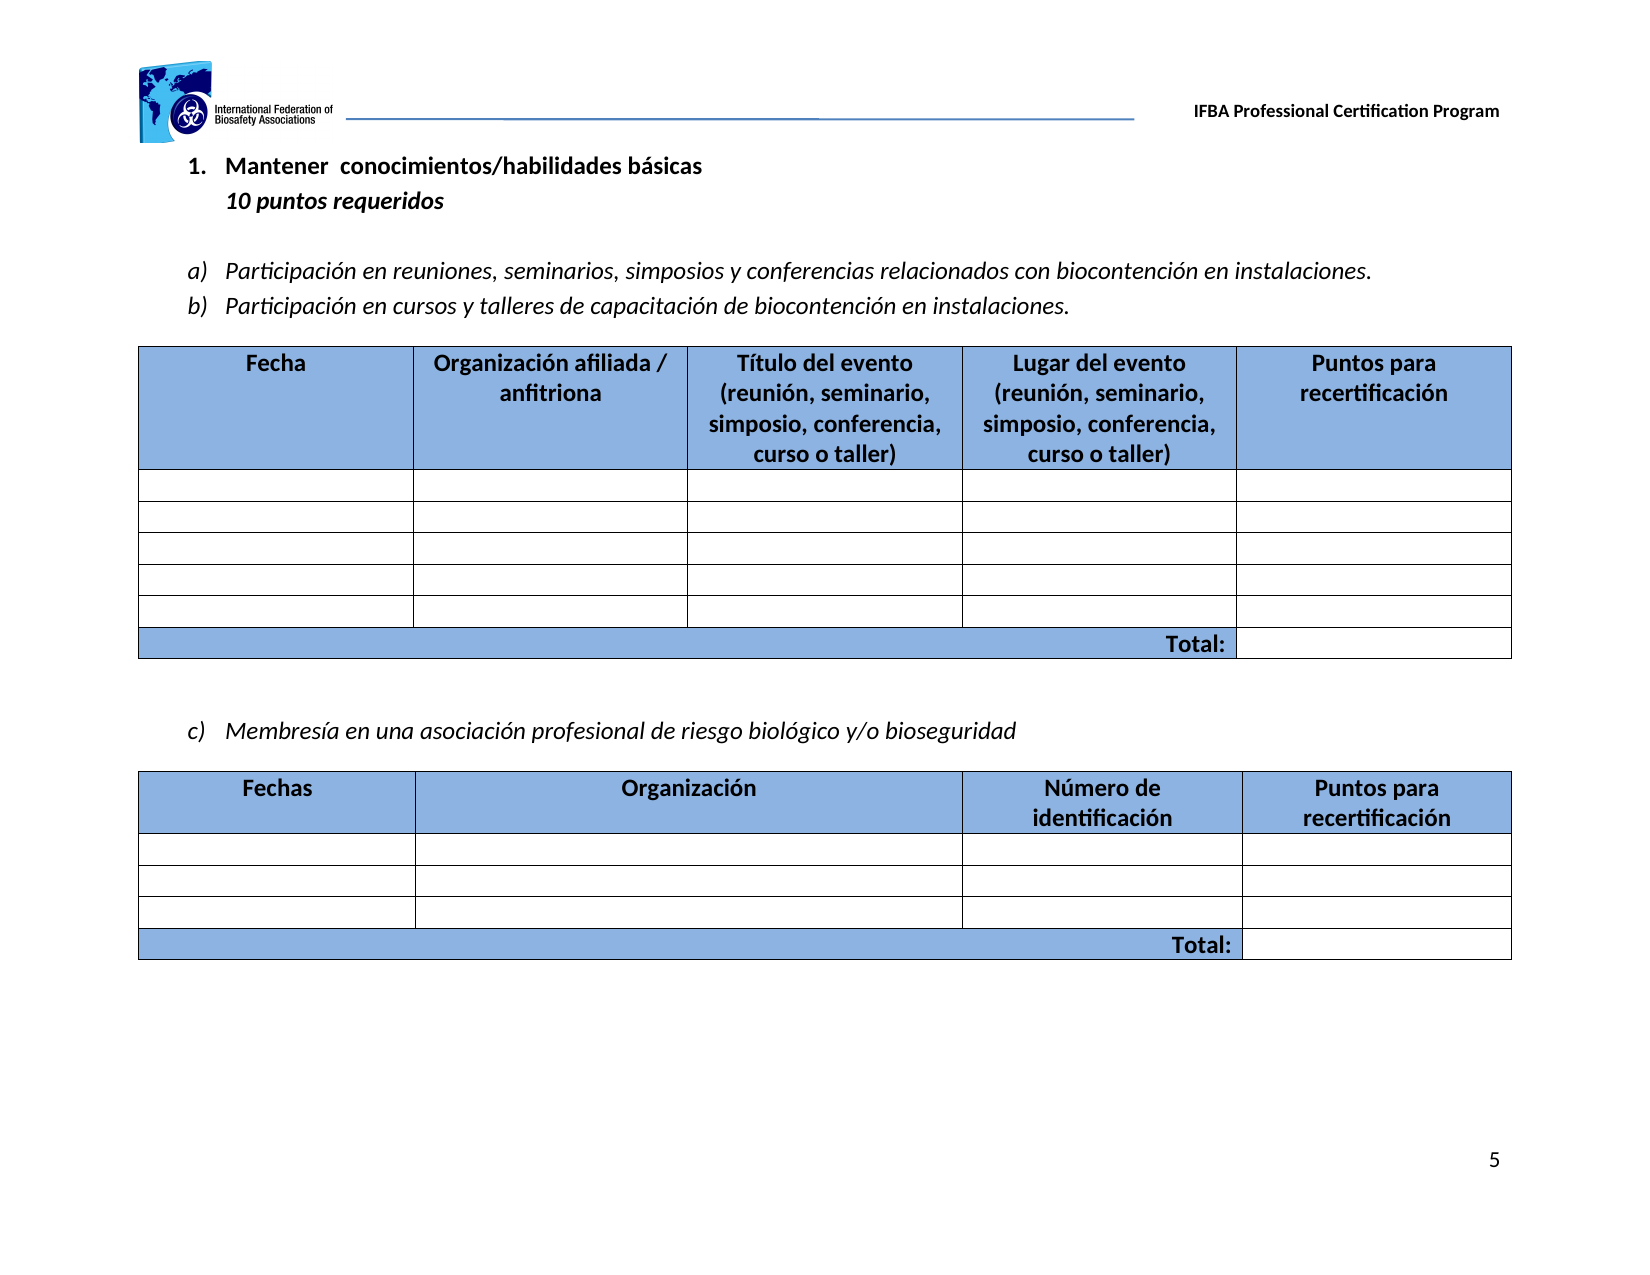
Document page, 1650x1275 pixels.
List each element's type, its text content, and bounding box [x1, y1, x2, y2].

list Membresía en una asociación profesional de riesgo biológico y/o bioseguridad [187, 715, 1500, 746]
list Participación en cursos y talleres de capacitación de biocontención en instalaciones. [187, 290, 1500, 321]
table_cell [1237, 628, 1511, 658]
table_cell [1237, 533, 1511, 564]
table_cell [416, 866, 962, 896]
table_cell [139, 596, 413, 627]
table_header Lugar del evento (reunión, seminario, simposio, conferencia, curso o taller) [963, 347, 1236, 469]
table_cell [414, 533, 687, 564]
table_cell [688, 565, 962, 595]
table_cell Total: [139, 929, 1242, 959]
table_header Número de identificación [963, 772, 1242, 833]
table_cell [139, 502, 413, 532]
table_cell [688, 596, 962, 627]
table_cell [963, 897, 1242, 928]
table_cell [139, 866, 415, 896]
table_cell [688, 533, 962, 564]
list Participación en reuniones, seminarios, simposios y conferencias relacionados con biocontención en instalaciones. [187, 255, 1500, 286]
table_cell [963, 565, 1236, 595]
list 10 puntos requeridos [225, 185, 1500, 216]
table_cell [139, 533, 413, 564]
table_cell [139, 470, 413, 501]
table_cell [139, 897, 415, 928]
table_cell [1237, 470, 1511, 501]
table_cell [1243, 897, 1511, 928]
table_cell [139, 565, 413, 595]
table_cell [1237, 502, 1511, 532]
table_cell [1237, 596, 1511, 627]
table_cell [416, 897, 962, 928]
table_header Organización [416, 772, 962, 833]
table_cell [688, 470, 962, 501]
table_header Organización afiliada / anfitriona [414, 347, 687, 469]
table_cell [963, 502, 1236, 532]
table_cell [1243, 929, 1511, 959]
table_header Fecha [139, 347, 413, 469]
table_header Título del evento (reunión, seminario, simposio, conferencia, curso o taller) [688, 347, 962, 469]
table_header Puntos para recertificación [1237, 347, 1511, 469]
table_cell Total: [139, 628, 1236, 658]
table_cell [963, 834, 1242, 865]
table_header Fechas [139, 772, 415, 833]
table_cell [963, 533, 1236, 564]
table_cell [1237, 565, 1511, 595]
table_cell [139, 834, 415, 865]
table_cell [963, 470, 1236, 501]
table_cell [1243, 866, 1511, 896]
table_header Puntos para recertificación [1243, 772, 1511, 833]
table_cell [1243, 834, 1511, 865]
table_cell [963, 866, 1242, 896]
table_cell [414, 565, 687, 595]
list Mantener conocimientos/habilidades básicas [187, 150, 1500, 181]
picture [139, 61, 333, 143]
table_cell [414, 502, 687, 532]
table_cell [963, 596, 1236, 627]
table_cell [688, 502, 962, 532]
table_cell [414, 596, 687, 627]
table_cell [416, 834, 962, 865]
table_cell [414, 470, 687, 501]
